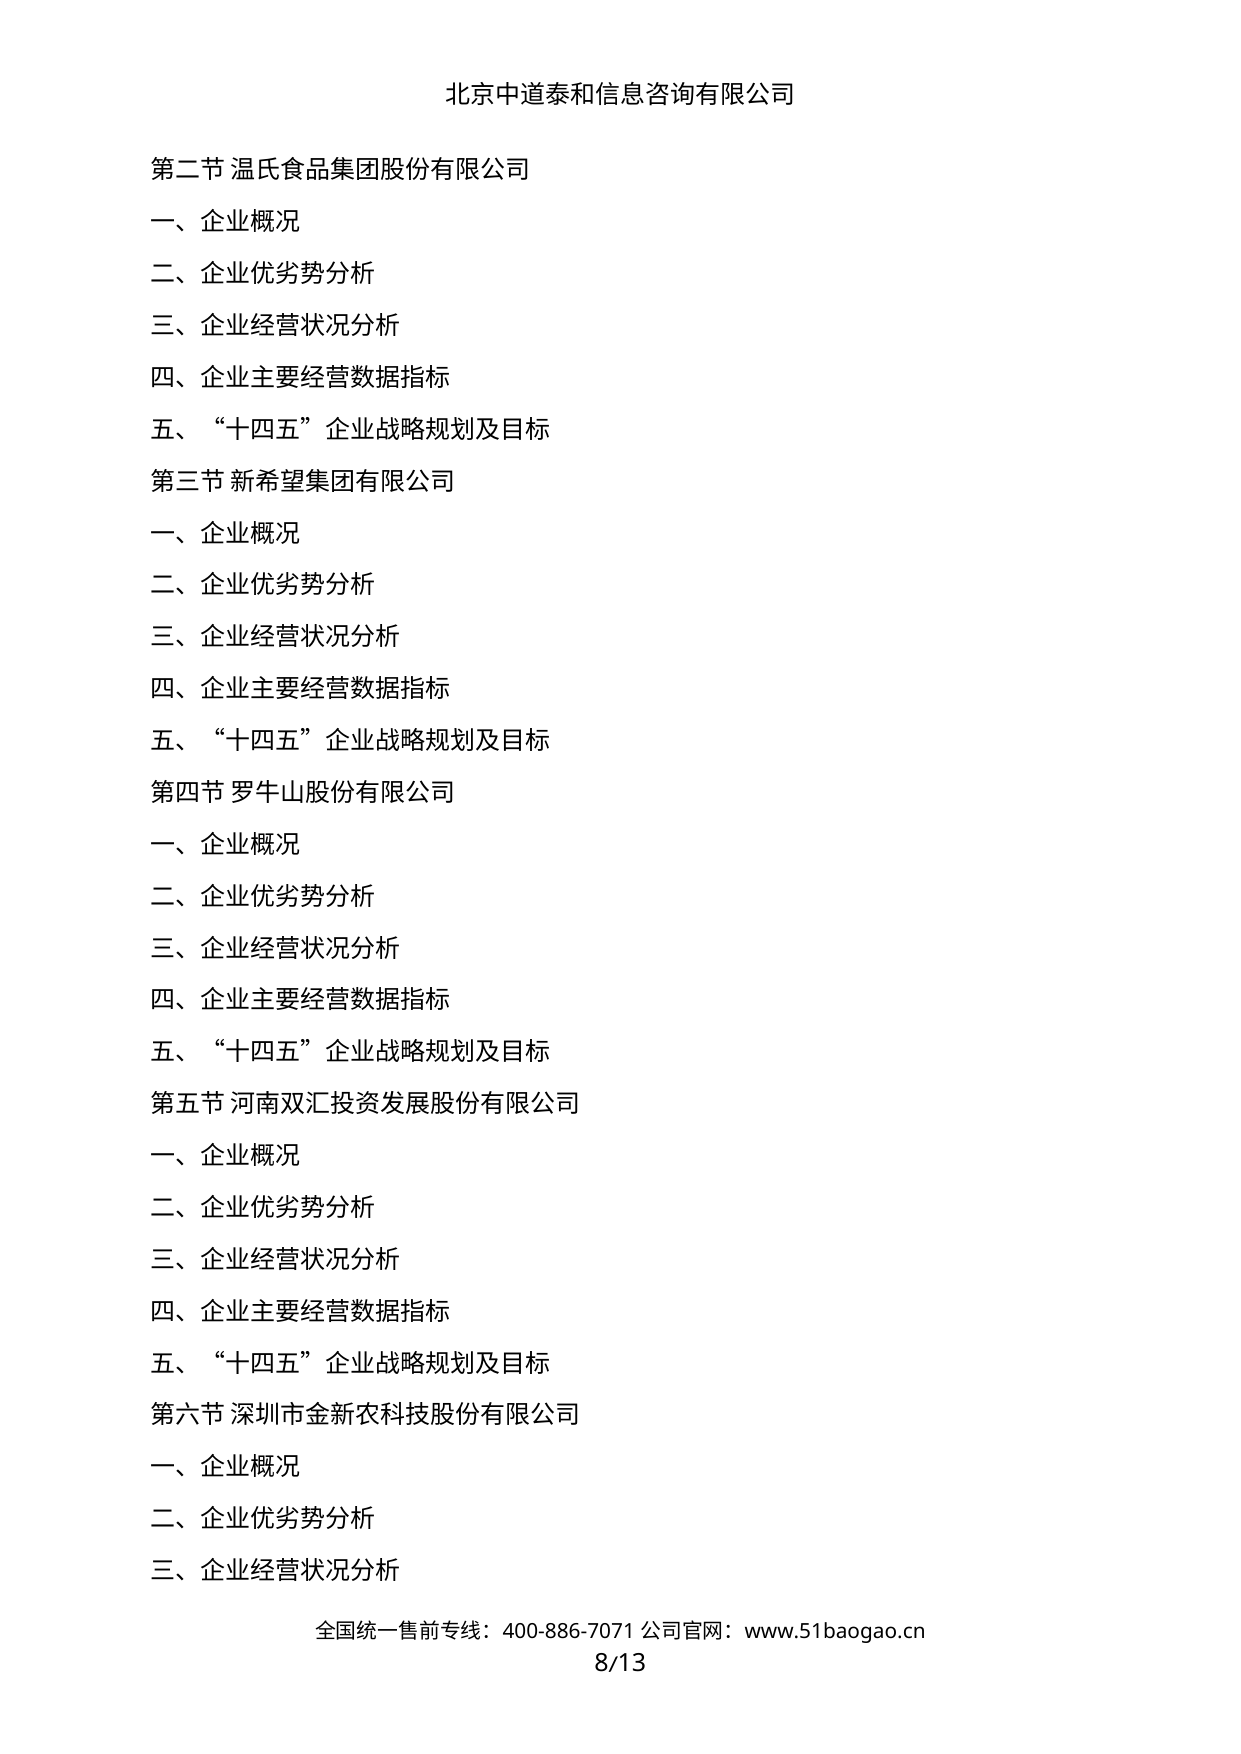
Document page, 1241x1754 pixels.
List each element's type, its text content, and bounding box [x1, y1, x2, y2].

text 第三节 新希望集团有限公司 [150, 461, 1090, 497]
text 四、企业主要经营数据指标 [150, 1291, 1090, 1327]
text 三、企业经营状况分析 [150, 617, 1090, 653]
text 五、“十四五”企业战略规划及目标 [150, 409, 1090, 446]
text 三、企业经营状况分析 [150, 928, 1090, 964]
text 第四节 罗牛山股份有限公司 [150, 772, 1090, 809]
text 四、企业主要经营数据指标 [150, 980, 1090, 1016]
text 二、企业优劣势分析 [150, 254, 1090, 290]
text 一、企业概况 [150, 1447, 1090, 1483]
text 四、企业主要经营数据指标 [150, 357, 1090, 394]
text 三、企业经营状况分析 [150, 1551, 1090, 1587]
text 一、企业概况 [150, 824, 1090, 861]
text 二、企业优劣势分析 [150, 1499, 1090, 1535]
text 二、企业优劣势分析 [150, 565, 1090, 601]
text 三、企业经营状况分析 [150, 1239, 1090, 1276]
text 一、企业概况 [150, 1136, 1090, 1172]
text 五、“十四五”企业战略规划及目标 [150, 1343, 1090, 1379]
text 五、“十四五”企业战略规划及目标 [150, 721, 1090, 757]
text 三、企业经营状况分析 [150, 306, 1090, 342]
text 第二节 温氏食品集团股份有限公司 [150, 150, 1090, 186]
text 五、“十四五”企业战略规划及目标 [150, 1032, 1090, 1068]
text 第六节 深圳市金新农科技股份有限公司 [150, 1395, 1090, 1431]
text 一、企业概况 [150, 513, 1090, 549]
text 一、企业概况 [150, 202, 1090, 238]
text 第五节 河南双汇投资发展股份有限公司 [150, 1084, 1090, 1120]
text 四、企业主要经营数据指标 [150, 669, 1090, 705]
text 二、企业优劣势分析 [150, 876, 1090, 912]
text 二、企业优劣势分析 [150, 1187, 1090, 1224]
